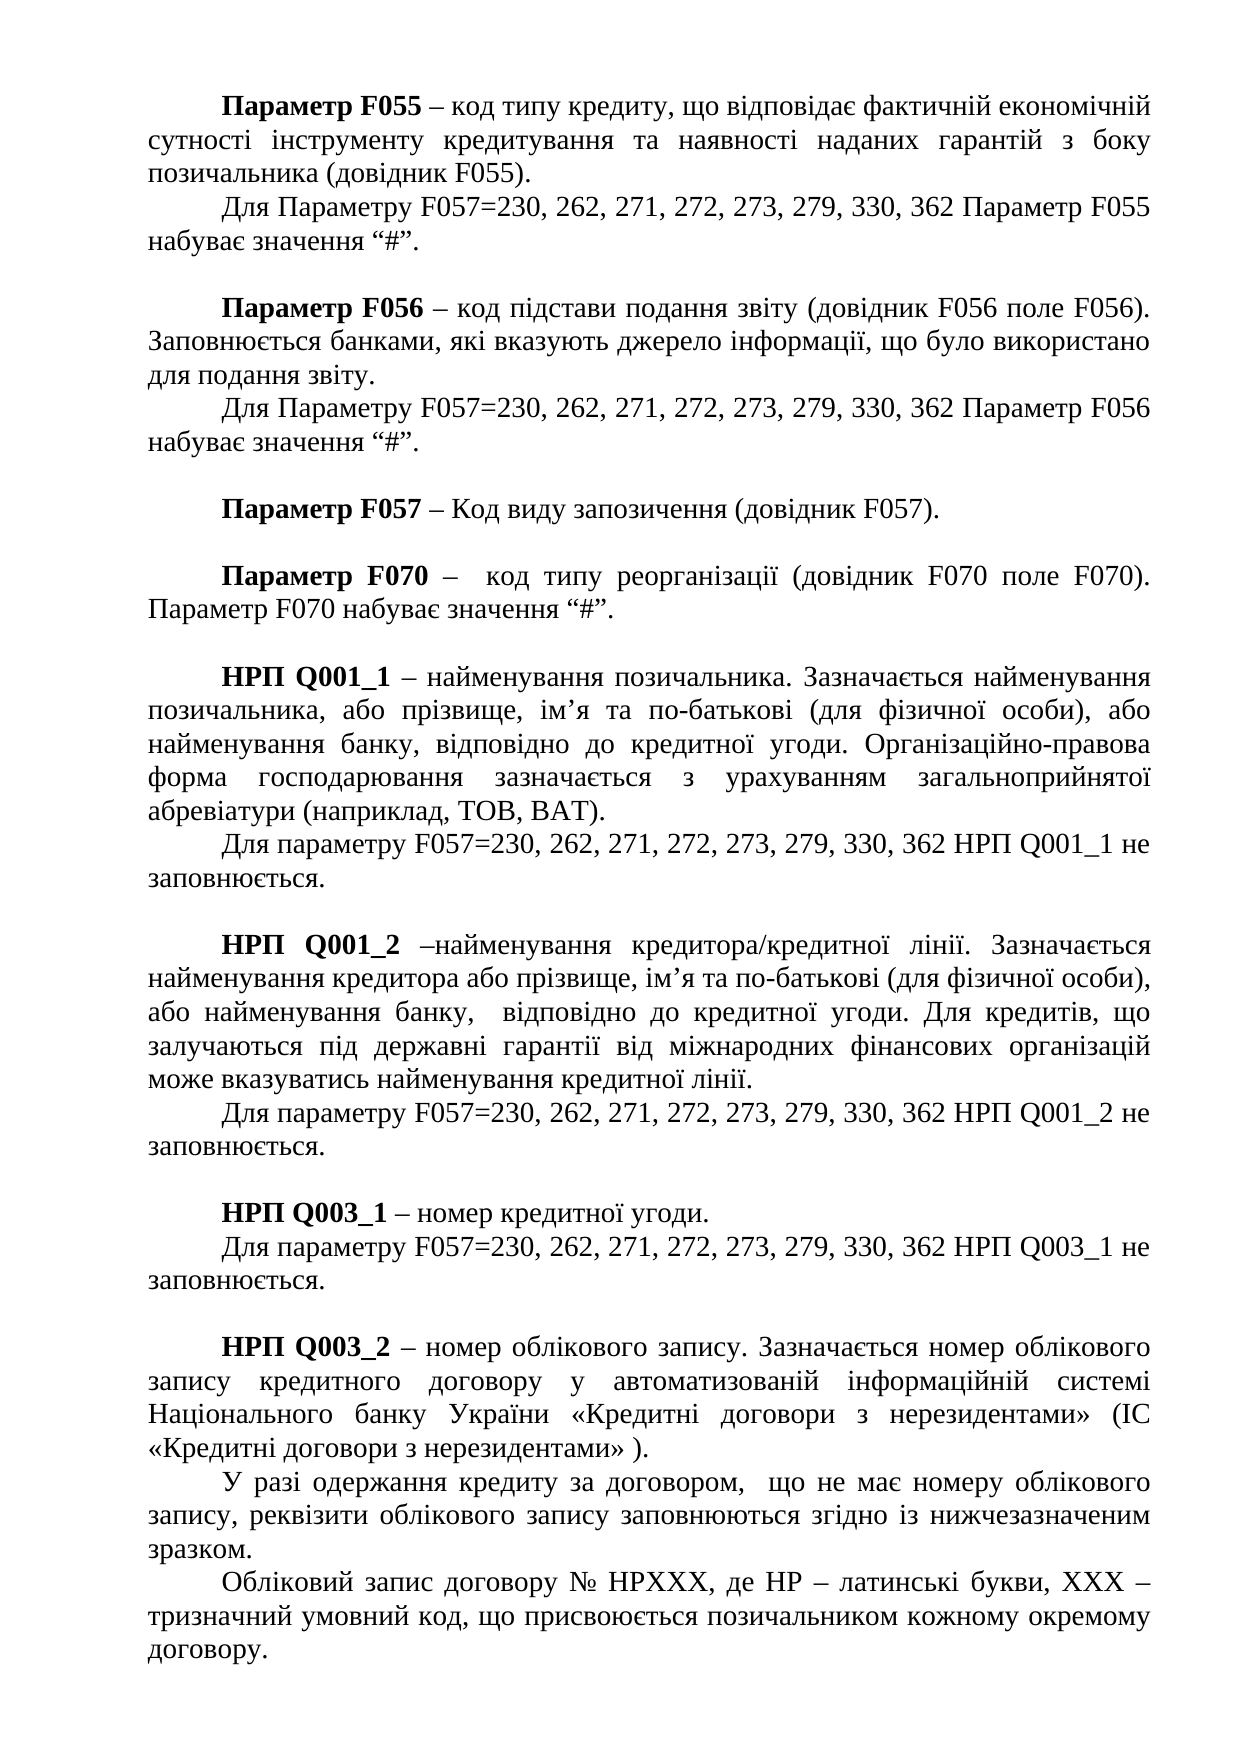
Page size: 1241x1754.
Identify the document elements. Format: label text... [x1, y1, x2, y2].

text Для Параметру F057=230, 262, 271, 272, 273, 279, 330, 362 Параметр F056 набуває значення “#”. [148, 390, 1152, 457]
text Для параметру F057=230, 262, 271, 272, 273, 279, 330, 362 НРП Q003_1 не заповнюється. [148, 1229, 1152, 1296]
text У разі одержання кредиту за договором, що не має номеру облікового запису, реквізити облікового запису заповнюються згідно із нижчезазначеним зразком. [148, 1464, 1152, 1564]
text НРП Q001_1 – найменування позичальника. Зазначається найменування позичальника, або прізвище, ім’я та по-батькові (для фізичної особи), або найменування банку, відповідно до кредитної угоди. Організаційно-правова форма господарювання зазначається з урахуванням загальноприйнятої абревіатури (наприклад, ТОВ, ВАТ). [148, 659, 1152, 826]
text Для параметру F057=230, 262, 271, 272, 273, 279, 330, 362 НРП Q001_1 не заповнюється. [148, 826, 1152, 893]
text НРП Q001_2 –найменування кредитора/кредитної лінії. Зазначається найменування кредитора або прізвище, ім’я та по-батькові (для фізичної особи), або найменування банку, відповідно до кредитної угоди. Для кредитів, що залучаються під державні гарантії від міжнародних фінансових організацій може вказуватись найменування кредитної лінії. [148, 927, 1152, 1095]
text Параметр F055 – код типу кредиту, що відповідає фактичній економічній сутності інструменту кредитування та наявності наданих гарантій з боку позичальника (довідник F055). [148, 88, 1152, 189]
text Параметр F056 – код підстави подання звіту (довідник F056 поле F056). Заповнюється банками, які вказують джерело інформації, що було використано для подання звіту. [148, 290, 1152, 390]
text Обліковий запис договору № HPХХХ, де HP – латинські букви, ХХХ – тризначний умовний код, що присвоюється позичальником кожному окремому договору. [148, 1564, 1152, 1665]
text НРП Q003_2 – номер облікового запису. Зазначається номер облікового запису кредитного договору у автоматизованій інформаційній системі Національного банку України «Кредитні договори з нерезидентами» (ІС «Кредитні договори з нерезидентами» ). [148, 1329, 1152, 1464]
text Параметр F070 – код типу реорганізації (довідник F070 поле F070). Параметр F070 набуває значення “#”. [148, 558, 1152, 625]
text НРП Q003_1 – номер кредитної угоди. [148, 1195, 1152, 1229]
text Для Параметру F057=230, 262, 271, 272, 273, 279, 330, 362 Параметр F055 набуває значення “#”. [148, 189, 1152, 256]
text Для параметру F057=230, 262, 271, 272, 273, 279, 330, 362 НРП Q001_2 не заповнюється. [148, 1095, 1152, 1162]
text Параметр F057 – Код виду запозичення (довідник F057). [148, 491, 1152, 524]
